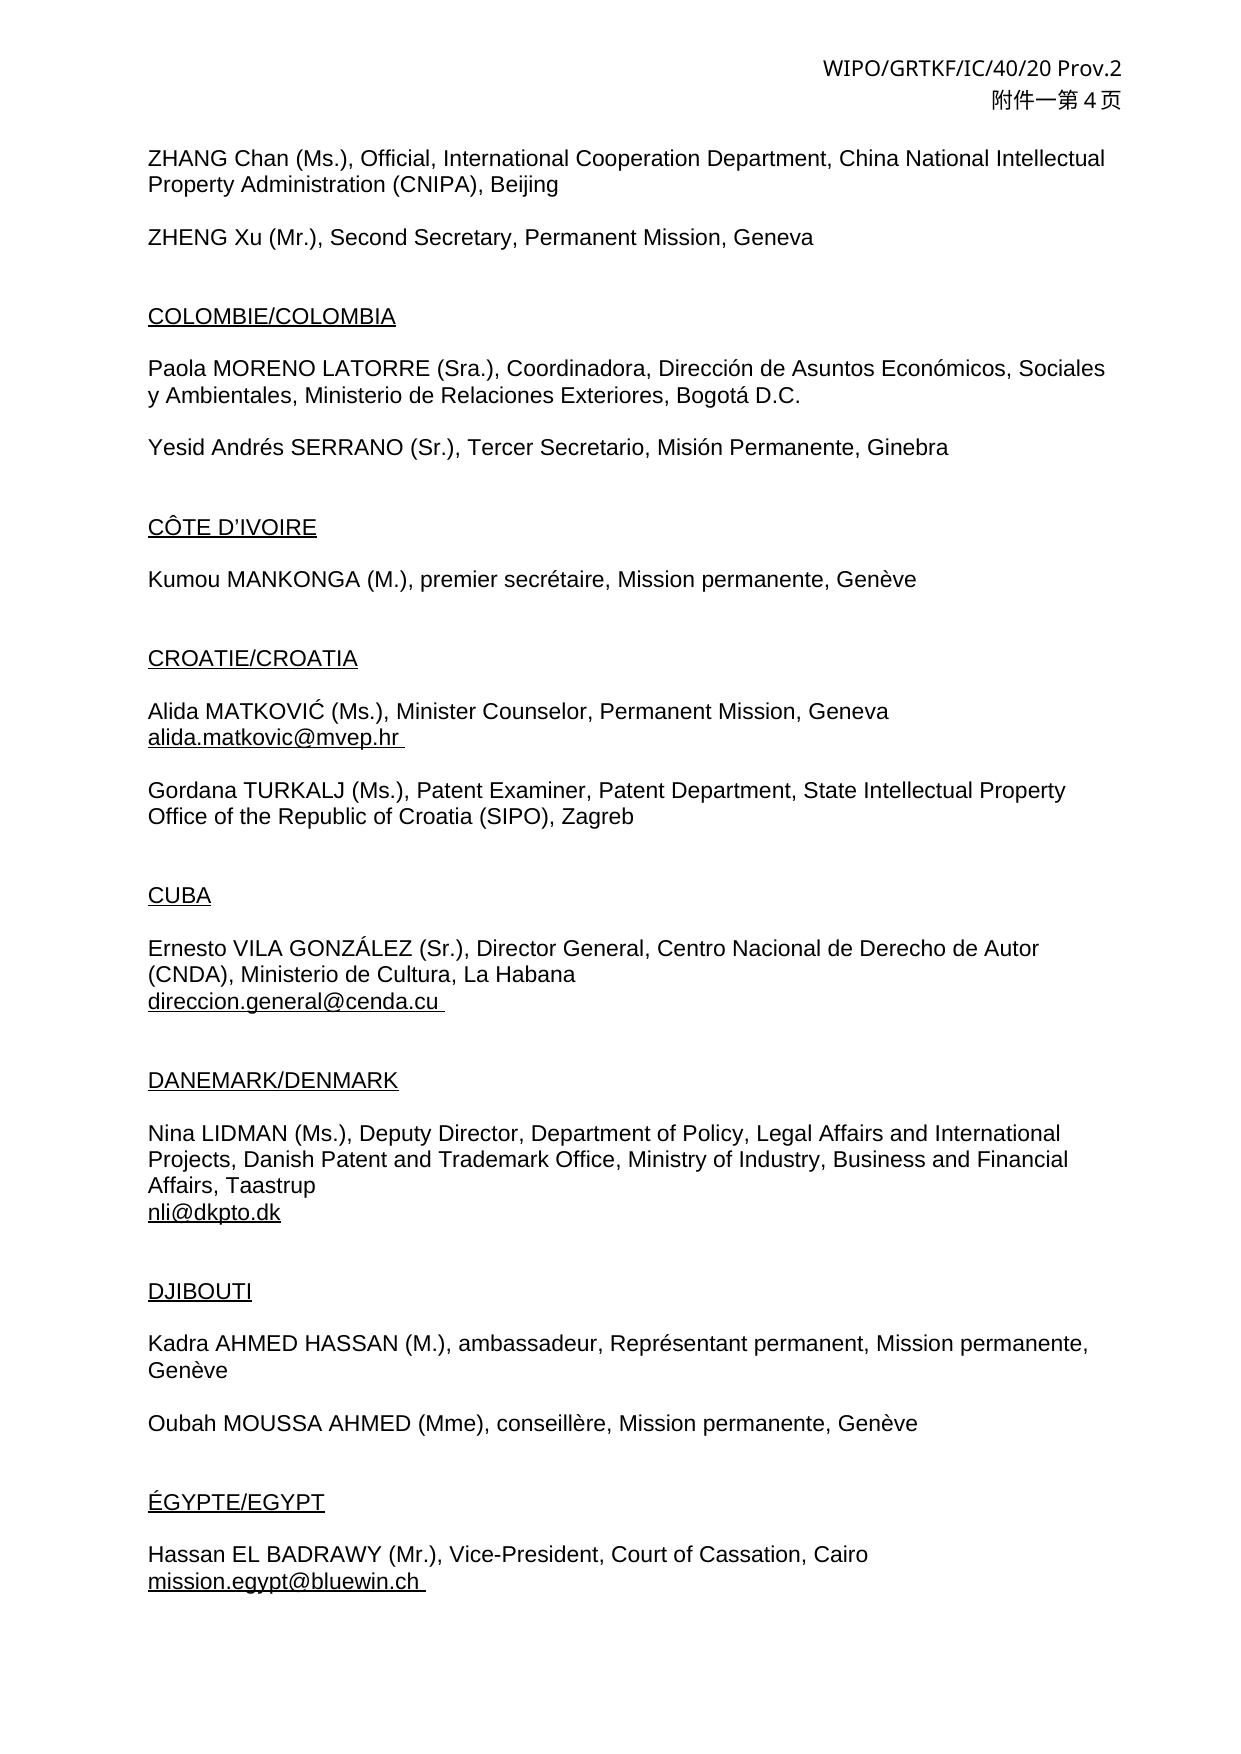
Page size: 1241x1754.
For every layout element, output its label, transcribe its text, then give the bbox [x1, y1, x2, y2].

text CROATIE/CROATIA [148, 645, 1122, 672]
text Kadra AHMED HASSAN (M.), ambassadeur, Représentant permanent, Mission permanente, Genève [148, 1330, 1122, 1383]
text ÉGYPTE/EGYPT [148, 1488, 1122, 1515]
text Nina LIDMAN (Ms.), Deputy Director, Department of Policy, Legal Affairs and International Projects, Danish Patent and Trademark Office, Ministry of Industry, Business and Financial Affairs, Taastrup [148, 1119, 1122, 1199]
text Hassan EL BADRAWY (Mr.), Vice-President, Court of Cassation, Cairo [148, 1541, 1122, 1568]
text alida.matkovic@mvep.hr [148, 724, 1122, 751]
text DANEMARK/DENMARK [148, 1067, 1122, 1093]
text Paola MORENO LATORRE (Sra.), Coordinadora, Dirección de Asuntos Económicos, Sociales y Ambientales, Ministerio de Relaciones Exteriores, Bogotá D.C. [148, 355, 1122, 408]
text Gordana TURKALJ (Ms.), Patent Examiner, Patent Department, State Intellectual Property Office of the Republic of Croatia (SIPO), Zagreb [148, 777, 1122, 830]
text Kumou MANKONGA (M.), premier secrétaire, Mission permanente, Genève [148, 566, 1122, 592]
text mission.egypt@bluewin.ch [148, 1568, 1122, 1594]
text ZHENG Xu (Mr.), Second Secretary, Permanent Mission, Geneva [148, 223, 1122, 250]
text Yesid Andrés SERRANO (Sr.), Tercer Secretario, Misión Permanente, Ginebra [148, 434, 1122, 461]
text CÔTE D’IVOIRE [148, 513, 1122, 540]
text Ernesto VILA GONZÁLEZ (Sr.), Director General, Centro Nacional de Derecho de Autor (CNDA), Ministerio de Cultura, La Habana [148, 935, 1122, 988]
text CUBA [148, 882, 1122, 909]
text nli@dkpto.dk [148, 1199, 1122, 1225]
text Alida MATKOVIĆ (Ms.), Minister Counselor, Permanent Mission, Geneva [148, 698, 1122, 724]
text COLOMBIE/COLOMBIA [148, 303, 1122, 329]
text DJIBOUTI [148, 1278, 1122, 1304]
text ZHANG Chan (Ms.), Official, International Cooperation Department, China National Intellectual Property Administration (CNIPA), Beijing [148, 144, 1122, 197]
text direccion.general@cenda.cu [148, 988, 1122, 1014]
text Oubah MOUSSA AHMED (Mme), conseillère, Mission permanente, Genève [148, 1409, 1122, 1436]
